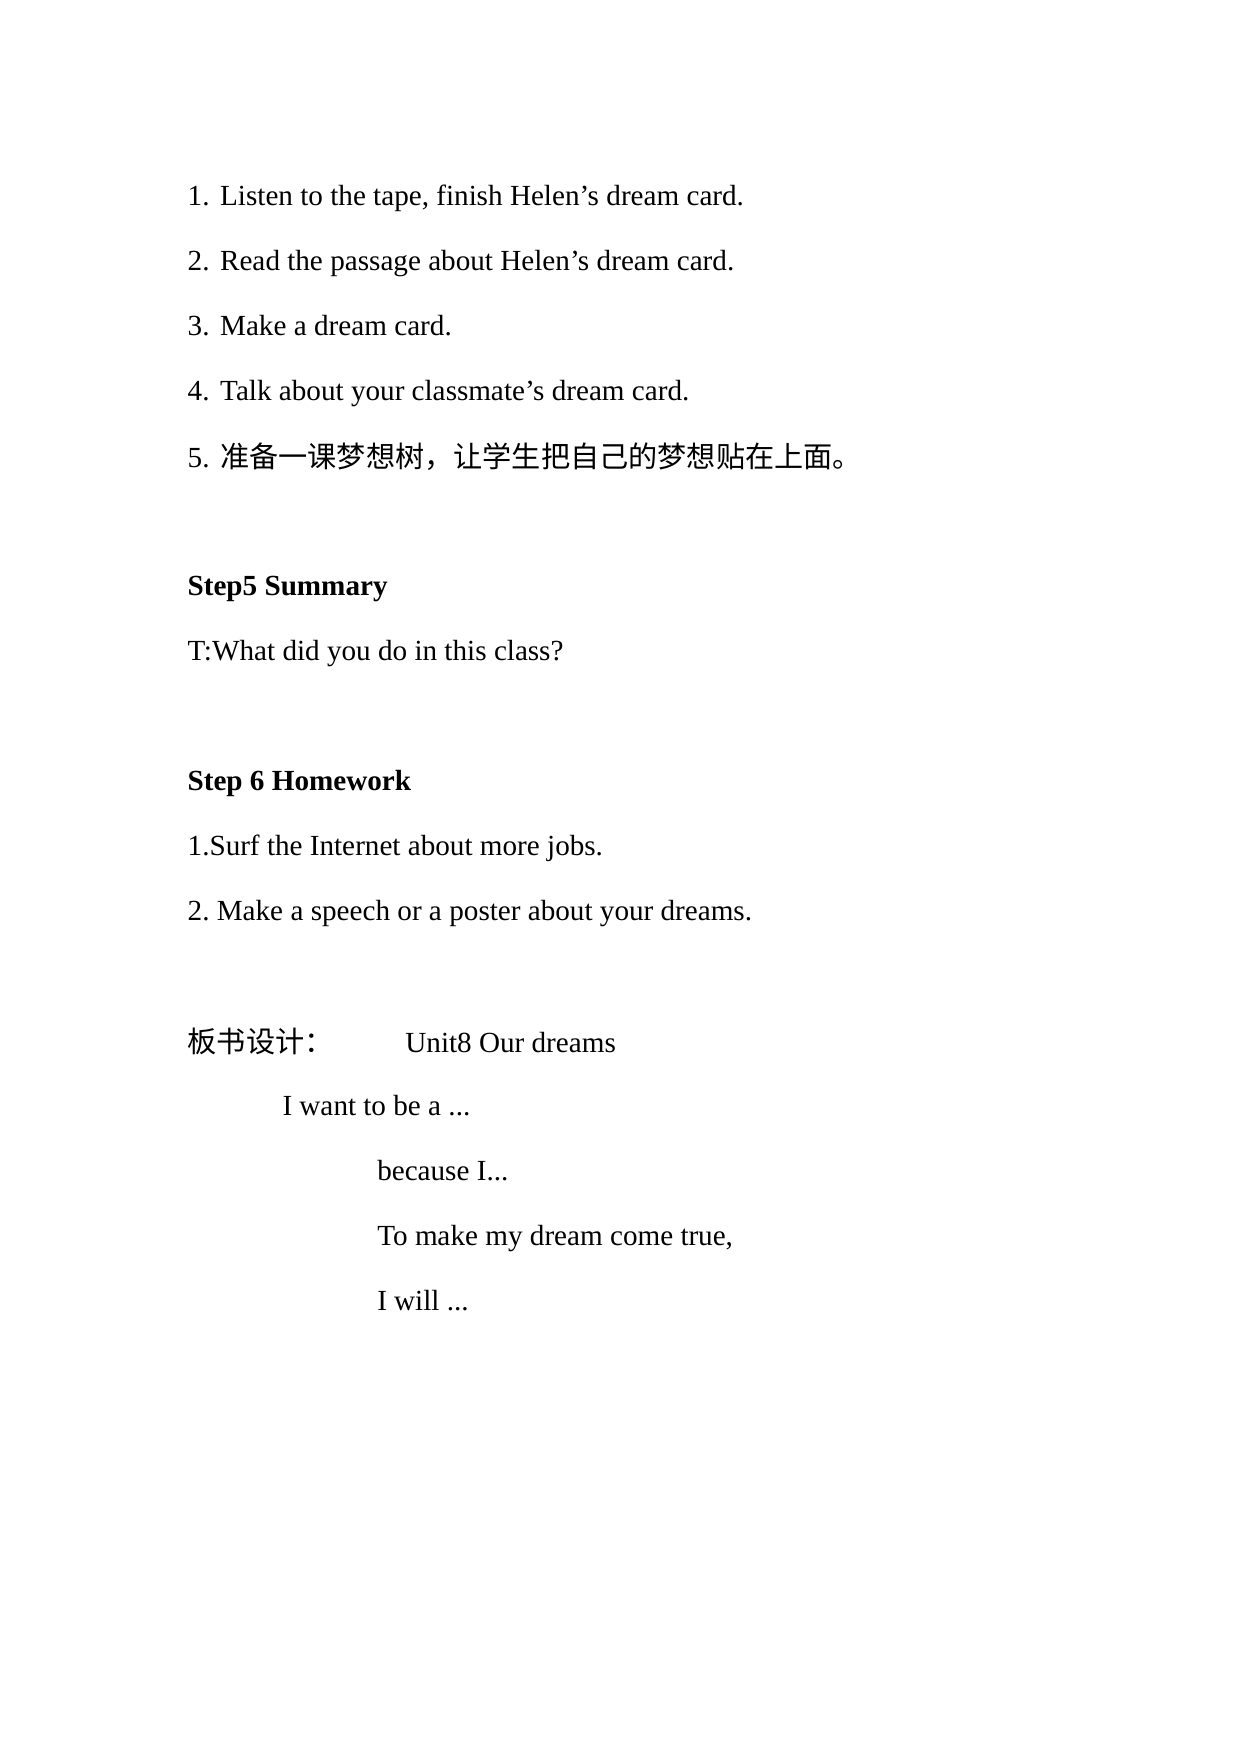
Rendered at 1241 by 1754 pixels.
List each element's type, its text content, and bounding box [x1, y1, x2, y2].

list Listen to the tape, finish Helen’s dream card. [187, 162, 1053, 227]
text Step 6 Homework [187, 747, 1053, 812]
list Read the passage about Helen’s dream card. [187, 227, 1053, 292]
text Step5 Summary [187, 552, 1053, 617]
text T:What did you do in this class? [187, 617, 1053, 682]
text because I... [187, 1137, 1053, 1202]
list Make a dream card. [187, 292, 1053, 357]
list 准备一课梦想树，让学生把自己的梦想贴在上面。 [187, 422, 1053, 487]
text 2. Make a speech or a poster about your dreams. [187, 877, 1053, 942]
text To make my dream come true, [187, 1202, 1053, 1267]
text 板书设计： Unit8 Our dreams [187, 1007, 1053, 1072]
text I want to be a ... [187, 1072, 1053, 1137]
text I will ... [187, 1267, 1053, 1332]
text 1.Surf the Internet about more jobs. [187, 812, 1053, 877]
list Talk about your classmate’s dream card. [187, 357, 1053, 422]
